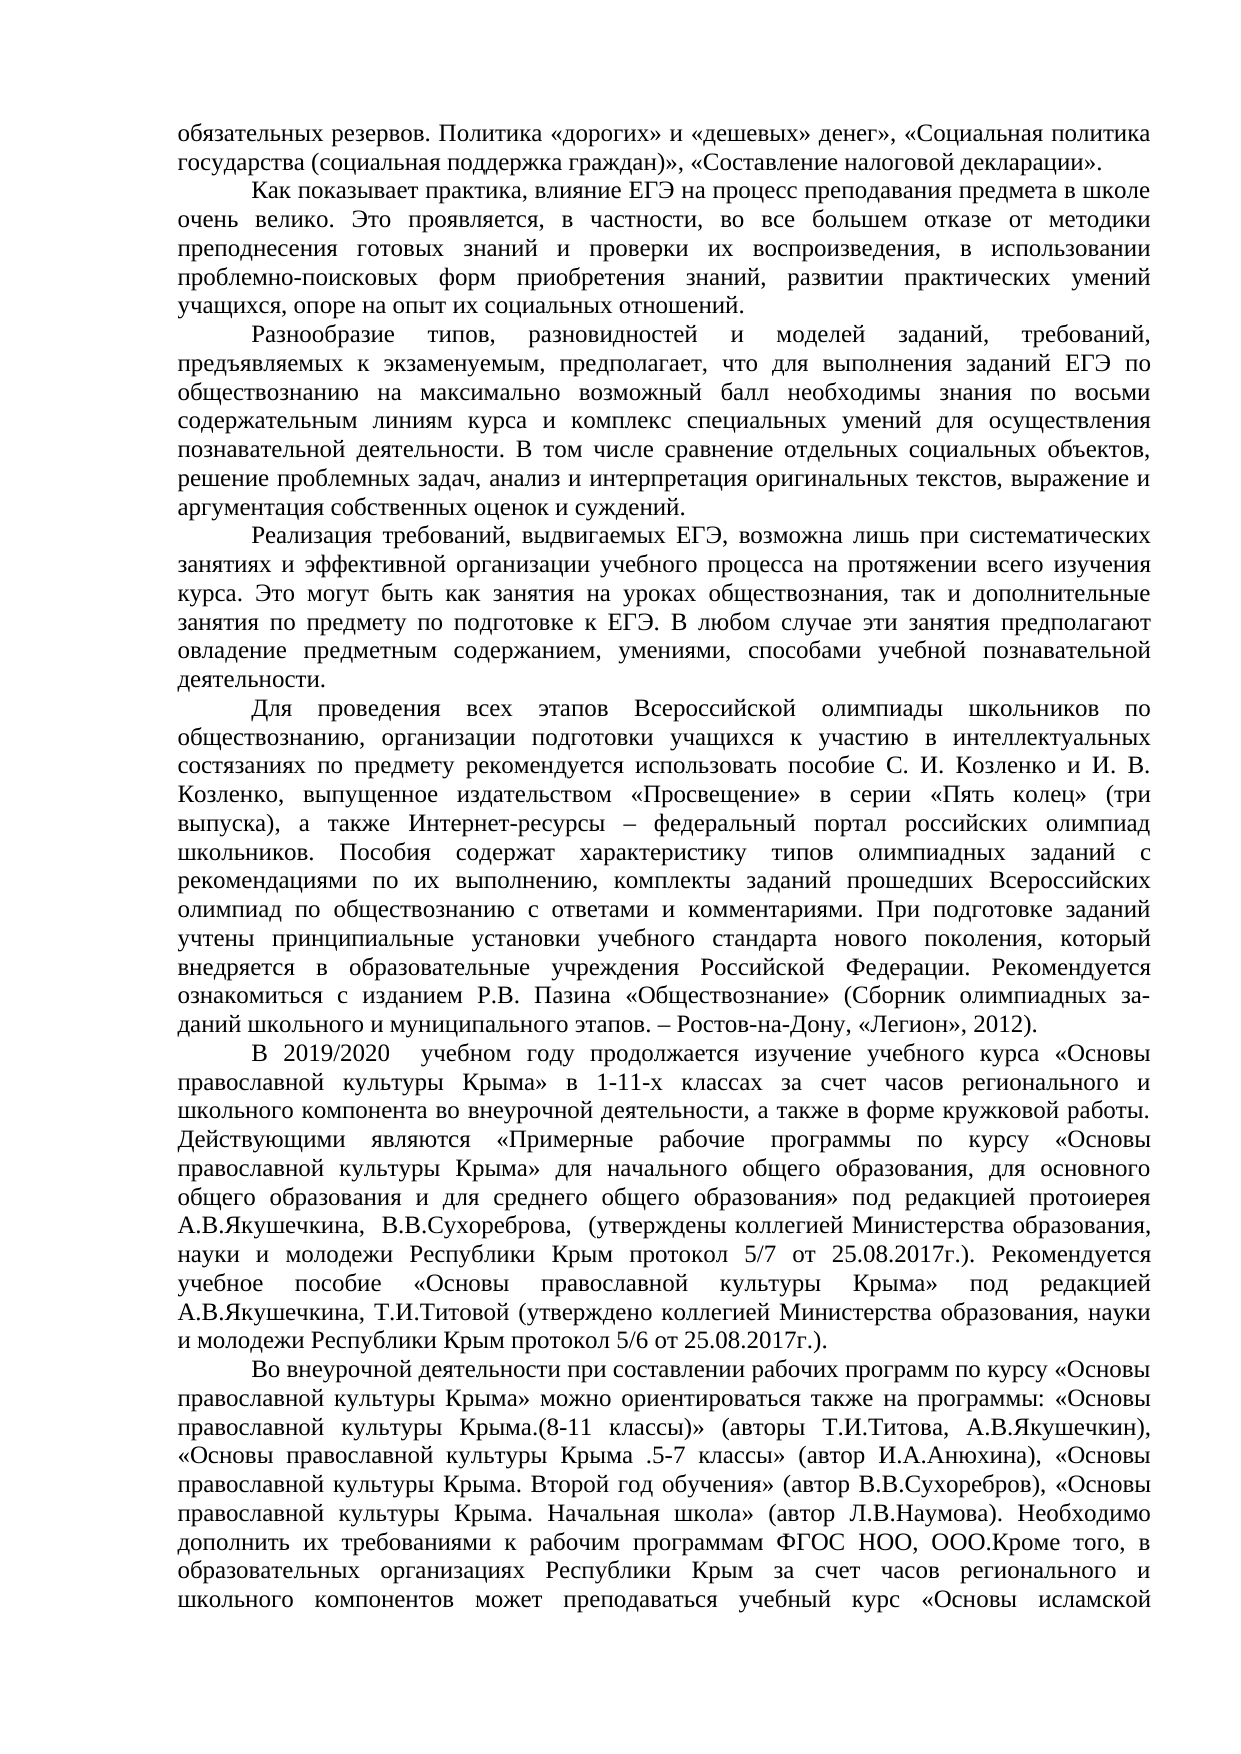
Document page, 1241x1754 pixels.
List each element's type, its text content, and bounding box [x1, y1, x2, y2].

text В 2019/2020 учебном году продолжается изучение учебного курса «Основы православной культуры Крыма» в 1-11-х классах за счет часов регионального и школьного компонента во внеурочной деятельности, а также в форме кружковой работы. Действующими являются «Примерные рабочие программы по курсу «Основы православной культуры Крыма» для начального общего образования, для основного общего образования и для среднего общего образования» под редакцией протоиерея А.В.Якушечкина, В.В.Сухореброва, (утверждены коллегией Министерства образования, науки и молодежи Республики Крым протокол 5/7 от 25.08.2017г.). Рекомендуется учебное пособие «Основы православной культуры Крыма» под редакцией А.В.Якушечкина, Т.И.Титовой (утверждено коллегией Министерства образования, науки и молодежи Республики Крым протокол 5/6 от 25.08.2017г.). [177, 1038, 1152, 1354]
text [177, 1354, 1152, 1613]
text Разнообразие типов, разновидностей и моделей заданий, требований, предъявляемых к экзаменуемым, предполагает, что для выполнения заданий ЕГЭ по обществознанию на максимально возможный балл необходимы знания по восьми содержательным линиям курса и комплекс специальных умений для осуществления познавательной деятельности. В том числе сравнение отдельных социальных объектов, решение проблемных задач, анализ и интерпретация оригинальных текстов, выражение и аргументация собственных оценок и суждений. [177, 319, 1152, 521]
text Для проведения всех этапов Всероссийской олимпиады школьников по обществознанию, организации подготовки учащихся к участию в интеллектуальных состязаниях по предмету рекомендуется использовать пособие С. И. Козленко и И. В. Козленко, выпущенное издательством «Просвещение» в серии «Пять колец» (три выпуска), а также Интернет-ресурсы – федеральный портал российских олимпиад школьников. Пособия содержат характеристику типов олимпиадных заданий с рекомендациями по их выполнению, комплекты заданий прошедших Всероссийских олимпиад по обществознанию с ответами и комментариями. При подготовке заданий учтены принципиальные установки учебного стандарта нового поколения, который внедряется в образовательные учреждения Российской Федерации. Рекомендуется ознакомиться с изданием Р.В. Пазина «Обществознание» (Сборник олимпиадных за-даний школьного и муниципального этапов. – Ростов-на-Дону, «Легион», 2012). [177, 693, 1152, 1038]
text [177, 118, 1152, 176]
text Как показывает практика, влияние ЕГЭ на процесс преподавания предмета в школе очень велико. Это проявляется, в частности, во все большем отказе от методики преподнесения готовых знаний и проверки их воспроизведения, в использовании проблемно-поисковых форм приобретения знаний, развитии практических умений учащихся, опоре на опыт их социальных отношений. [177, 176, 1152, 319]
text Реализация требований, выдвигаемых ЕГЭ, возможна лишь при систематических занятиях и эффективной организации учебного процесса на протяжении всего изучения курса. Это могут быть как занятия на уроках обществознания, так и дополнительные занятия по предмету по подготовке к ЕГЭ. В любом случае эти занятия предполагают овладение предметным содержанием, умениями, способами учебной познавательной деятельности. [177, 521, 1152, 693]
